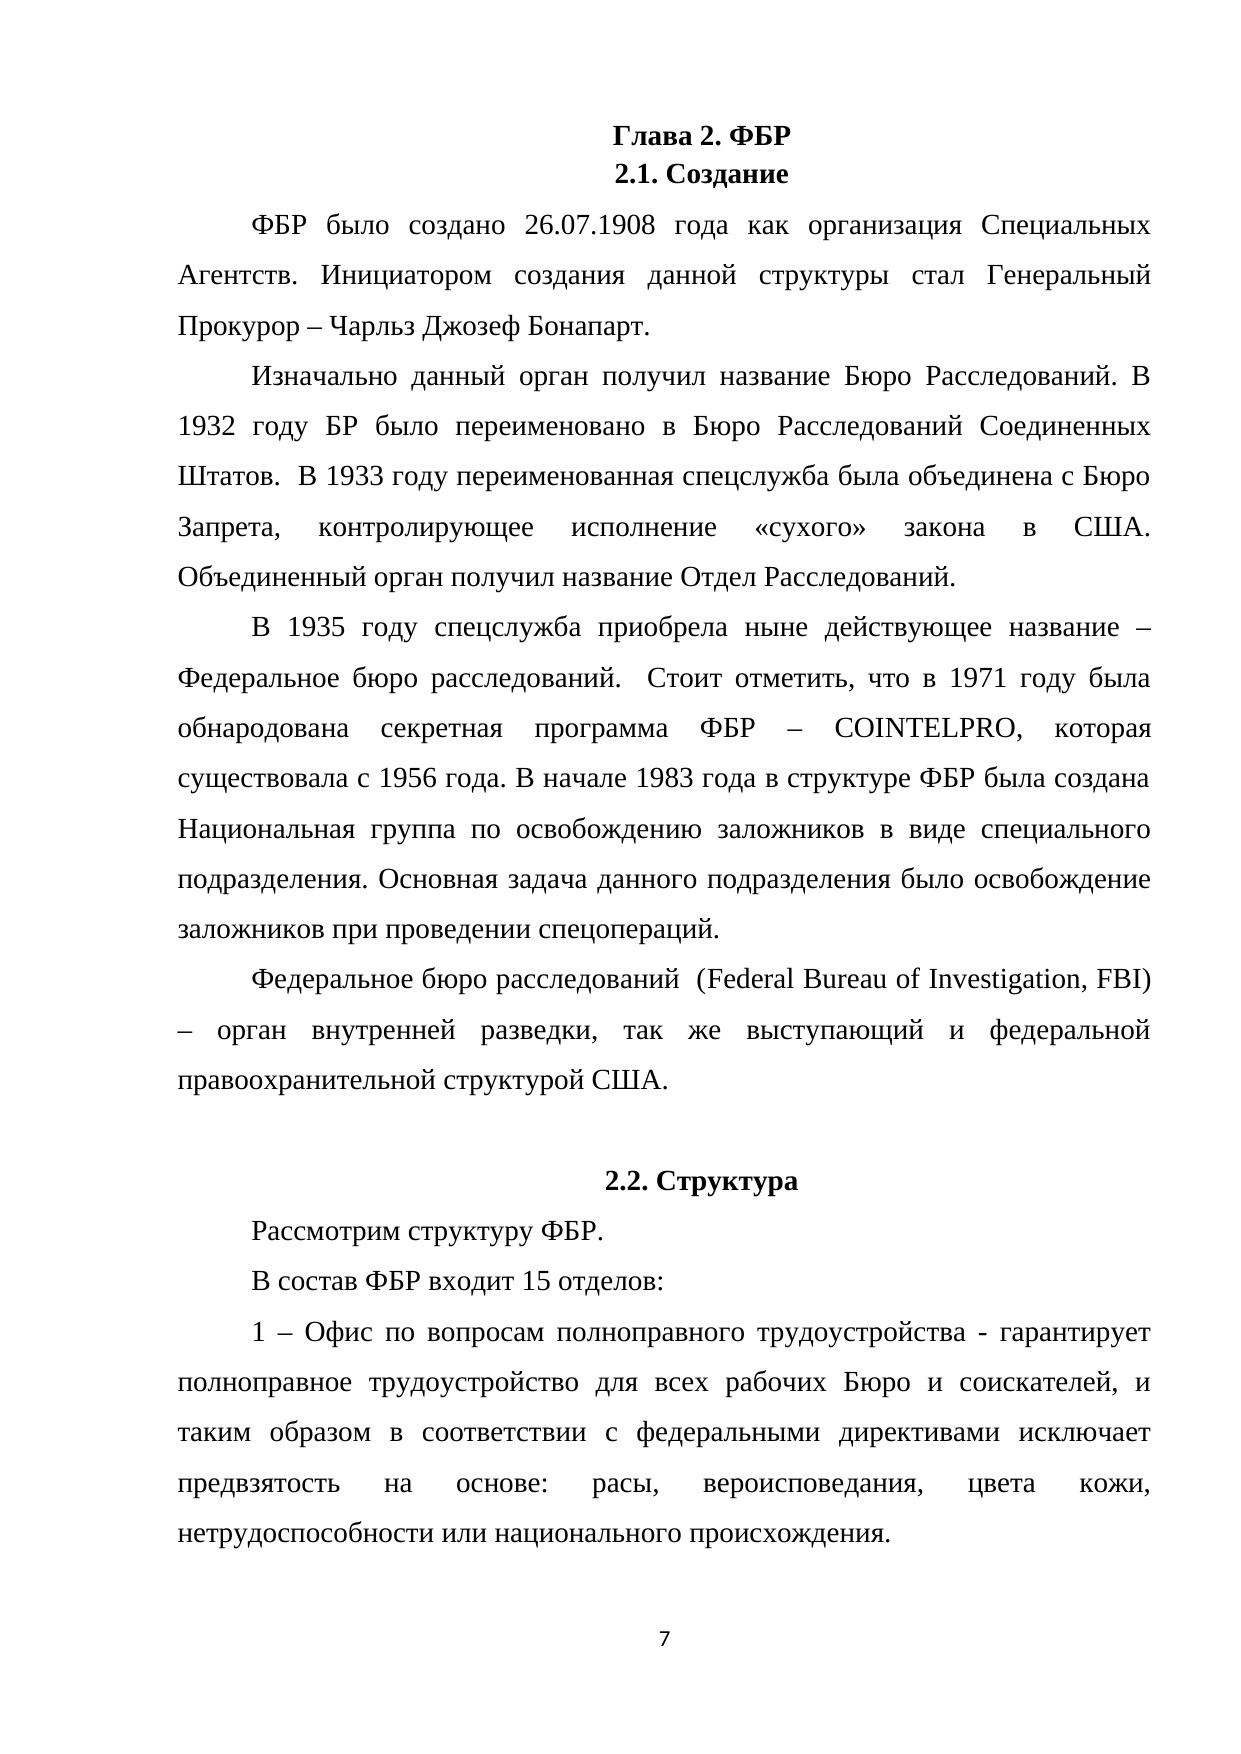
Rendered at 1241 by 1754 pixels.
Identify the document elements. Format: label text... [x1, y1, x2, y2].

list 1 – Офис по вопросам полноправного трудоустройства - гарантирует полноправное трудоустройство для всех рабочих Бюро и соискателей, и таким образом в соответствии с федеральными директивами исключает предвзятость на основе: расы, вероисповедания, цвета кожи, нетрудоспособности или национального происхождения. [177, 1314, 1152, 1549]
list ФБР было создано 26.07.1908 года как организация Специальных Агентств. Инициатором создания данной структуры стал Генеральный Прокурор – Чарльз Джозеф Бонапарт. [177, 207, 1152, 341]
list 2.2. Структура [177, 1163, 1152, 1196]
list Изначально данный орган получил название Бюро Расследований. В 1932 году БР было переименовано в Бюро Расследований Соединенных Штатов. В 1933 году переименованная спецслужба была объединена с Бюро Запрета, контролирующее исполнение «сухого» закона в США. Объединенный орган получил название Отдел Расследований. [177, 358, 1152, 593]
list Глава 2. ФБР [252, 118, 1152, 152]
list Рассмотрим структуру ФБР. [177, 1213, 1152, 1247]
list 2.1. Создание [177, 157, 1152, 190]
list В состав ФБР входит 15 отделов: [177, 1263, 1152, 1297]
list Федеральное бюро расследований (Federal Bureau of Investigation, FBI) – орган внутренней разведки, так же выступающий и федеральной правоохранительной структурой США. [177, 962, 1152, 1096]
list В 1935 году спецслужба приобрела ныне действующее название – Федеральное бюро расследований. Стоит отметить, что в 1971 году была обнародована секретная программа ФБР – COINTELPRO, которая существовала с 1956 года. В начале 1983 года в структуре ФБР была создана Национальная группа по освобождению заложников в виде специального подразделения. Основная задача данного подразделения было освобождение заложников при проведении спецопераций. [177, 609, 1152, 945]
